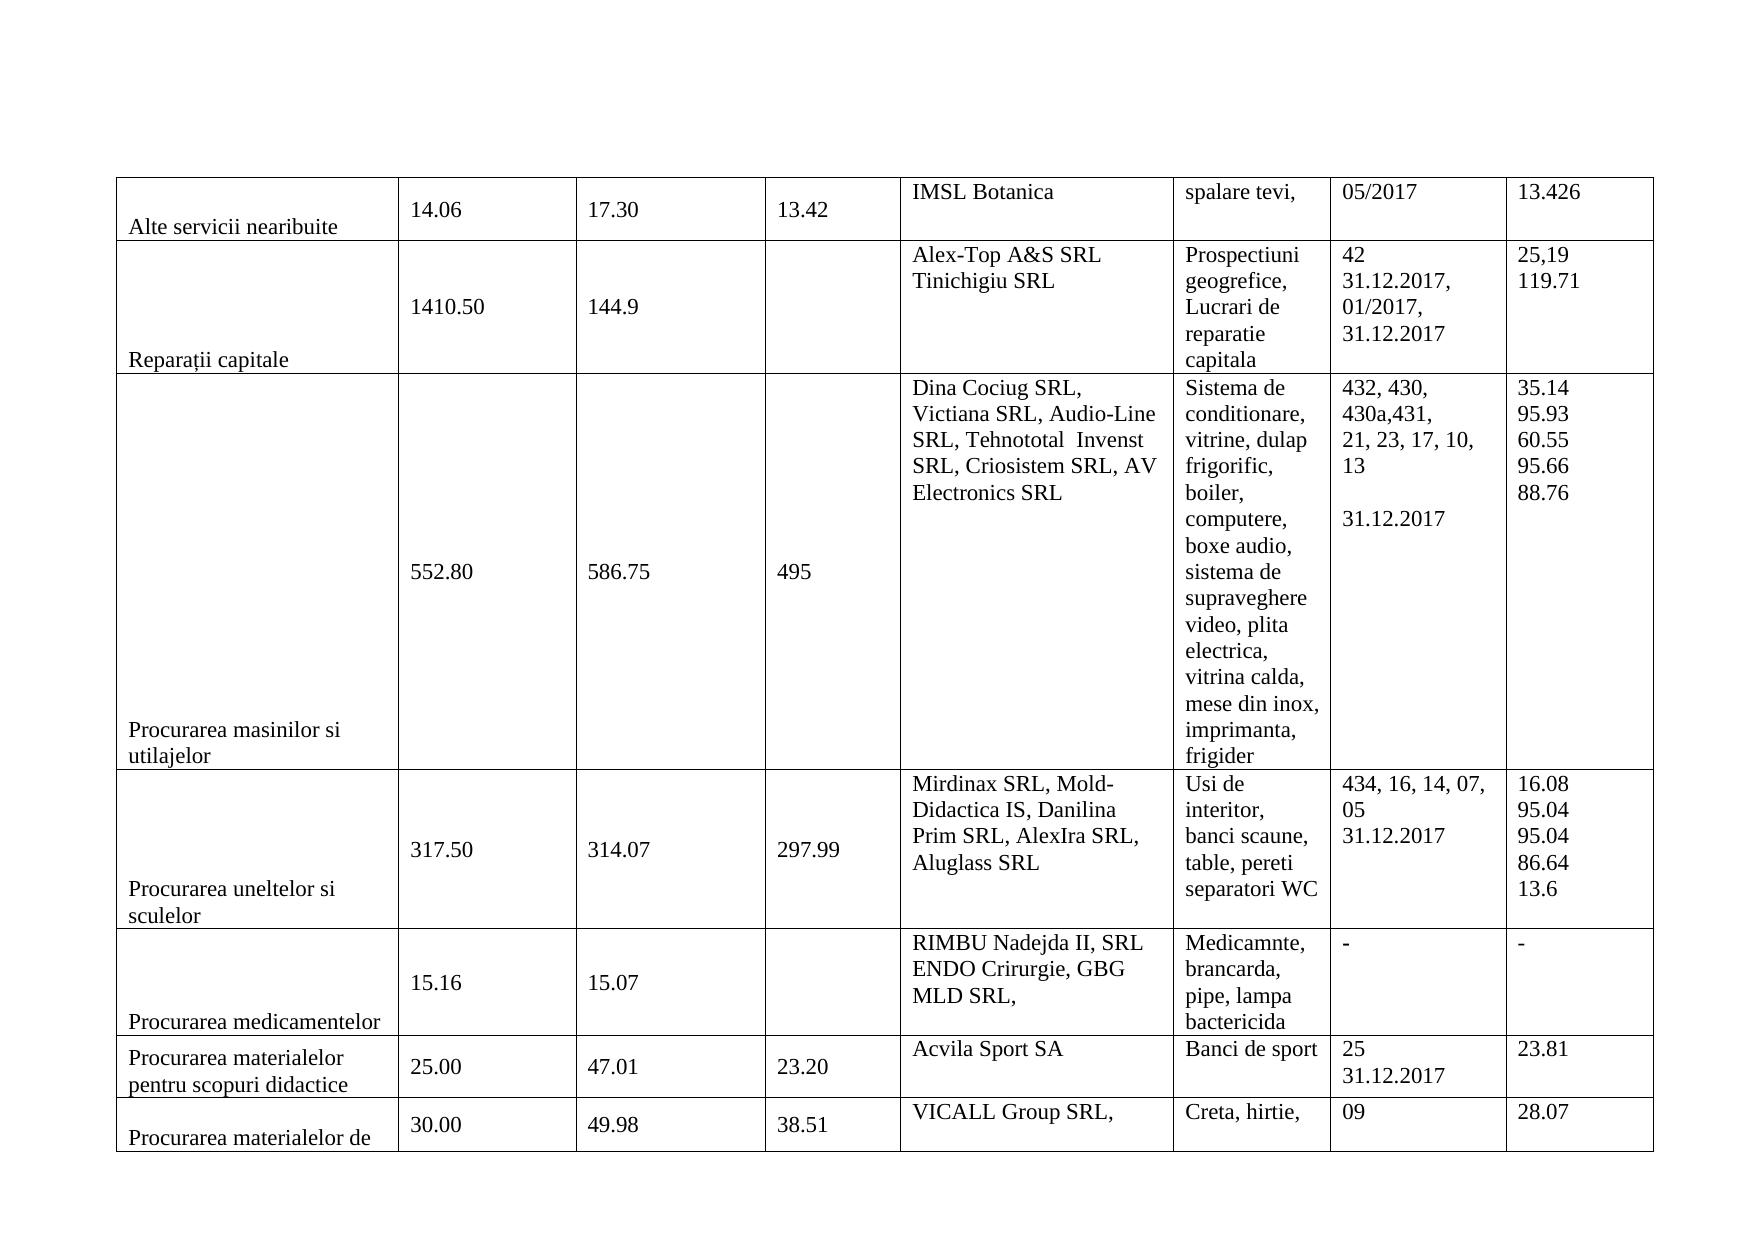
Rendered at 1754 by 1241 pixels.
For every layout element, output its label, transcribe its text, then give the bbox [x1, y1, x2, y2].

table_cell Procurarea medicamentelor [117, 929, 398, 1034]
table_cell 30.00 [399, 1098, 576, 1151]
table_cell 144.9 [577, 241, 765, 372]
table_cell IMSL Botanica [901, 178, 1173, 240]
table_cell spalare tevi, [1174, 178, 1330, 240]
table_cell 35.14 95.93 60.55 95.66 88.76 [1507, 374, 1653, 769]
table_cell Dina Cociug SRL, Victiana SRL, Audio-Line SRL, Tehnototal Invenst SRL, Criosistem SRL, AV Electronics SRL [901, 374, 1173, 769]
table_cell 495 [766, 374, 900, 769]
table_cell 25,19 119.71 [1507, 241, 1653, 372]
table_cell Procurarea masinilor si utilajelor [117, 374, 398, 769]
table_cell 05/2017 [1331, 178, 1506, 240]
table_cell Alex-Top A&S SRL Tinichigiu SRL [901, 241, 1173, 372]
table_cell Medicamnte, brancarda, pipe, lampa bactericida [1174, 929, 1330, 1034]
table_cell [901, 1098, 1173, 1151]
table_cell Prospectiuni geogrefice, Lucrari de reparatie capitala [1174, 241, 1330, 372]
table_cell Alte servicii nearibuite [117, 178, 398, 240]
table_cell 14.06 [399, 178, 576, 240]
table_cell 314.07 [577, 770, 765, 928]
table_cell Reparații capitale [117, 241, 398, 372]
table_cell - [1331, 929, 1506, 1034]
table_cell 38.51 [766, 1098, 900, 1151]
table_cell Mirdinax SRL, Mold-Didactica IS, Danilina Prim SRL, AlexIra SRL, Aluglass SRL [901, 770, 1173, 928]
table_cell 16.08 95.04 95.04 86.64 13.6 [1507, 770, 1653, 928]
table_cell 297.99 [766, 770, 900, 928]
table_cell 25 31.12.2017 [1331, 1036, 1506, 1097]
table_cell RIMBU Nadejda II, SRL ENDO Crirurgie, GBG MLD SRL, [901, 929, 1173, 1034]
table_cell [117, 1098, 398, 1151]
table_cell 23.20 [766, 1036, 900, 1097]
table_cell 15.07 [577, 929, 765, 1034]
table_cell [766, 929, 900, 1034]
table_cell 17.30 [577, 178, 765, 240]
table_cell Procurarea materialelor pentru scopuri didactice [117, 1036, 398, 1097]
table_cell 13.42 [766, 178, 900, 240]
table_cell 432, 430, 430a,431, 21, 23, 17, 10, 13 31.12.2017 [1331, 374, 1506, 769]
table_cell 09 [1331, 1098, 1506, 1151]
table_cell - [1507, 929, 1653, 1034]
table_cell Sistema de conditionare, vitrine, dulap frigorific, boiler, computere, boxe audio, sistema de supraveghere video, plita electrica, vitrina calda, mese din inox, imprimanta, frigider [1174, 374, 1330, 769]
table_cell Acvila Sport SA [901, 1036, 1173, 1097]
table_cell 586.75 [577, 374, 765, 769]
table_cell 28.07 [1507, 1098, 1653, 1151]
table_cell [766, 241, 900, 372]
table_cell Procurarea uneltelor si sculelor [117, 770, 398, 928]
table_cell 434, 16, 14, 07, 05 31.12.2017 [1331, 770, 1506, 928]
table_cell 23.81 [1507, 1036, 1653, 1097]
table_cell Usi de interitor, banci scaune, table, pereti separatori WC [1174, 770, 1330, 928]
table_cell 42 31.12.2017, 01/2017, 31.12.2017 [1331, 241, 1506, 372]
table_cell 317.50 [399, 770, 576, 928]
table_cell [1174, 1098, 1330, 1151]
table_cell 25.00 [399, 1036, 576, 1097]
table_cell 49.98 [577, 1098, 765, 1151]
table_cell Banci de sport [1174, 1036, 1330, 1097]
table_cell 1410.50 [399, 241, 576, 372]
table_cell 15.16 [399, 929, 576, 1034]
table_cell 13.426 [1507, 178, 1653, 240]
table_cell 552.80 [399, 374, 576, 769]
table_cell 47.01 [577, 1036, 765, 1097]
